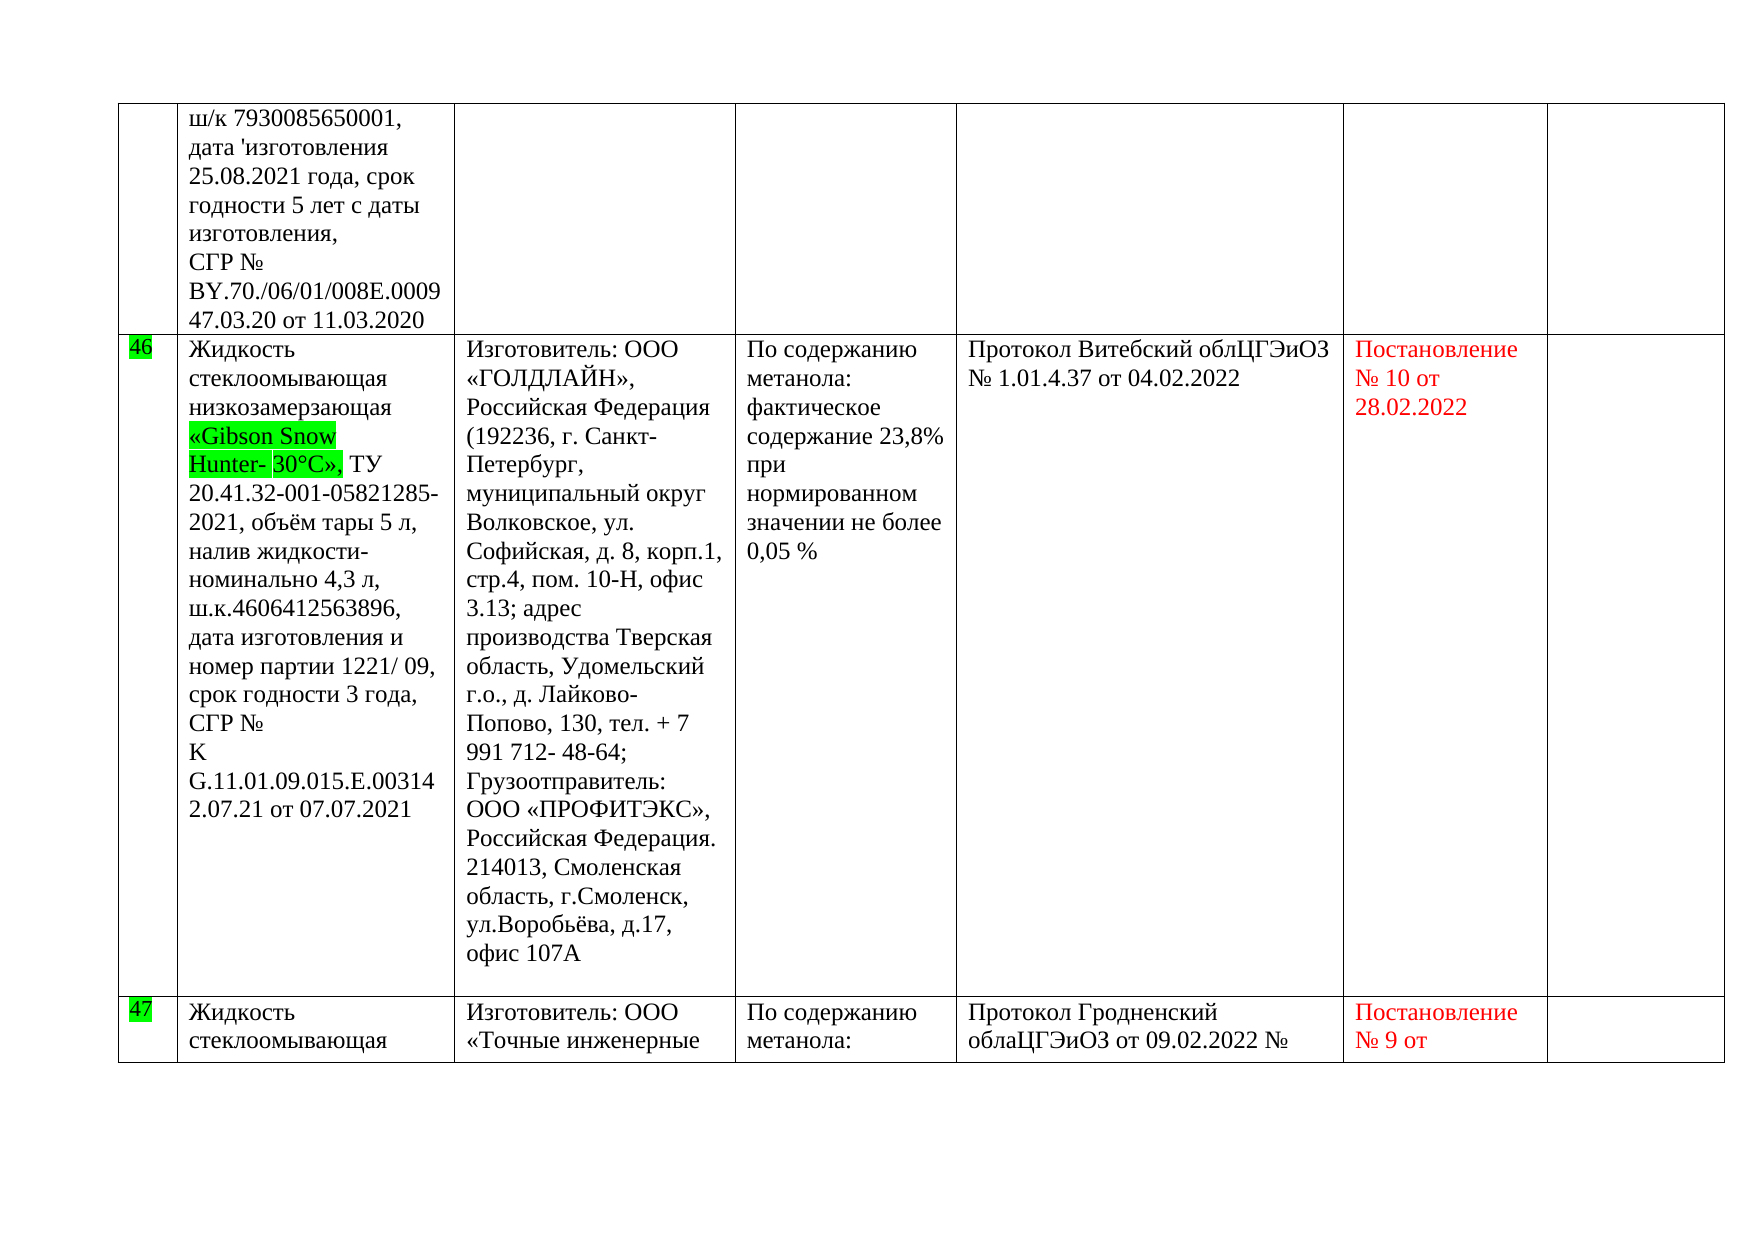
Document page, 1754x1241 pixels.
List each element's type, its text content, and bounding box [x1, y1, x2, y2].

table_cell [1344, 997, 1547, 1062]
table_cell Изготовитель: ООО «ГОЛДЛАЙН», Российская Федерация (192236, г. Санкт-Петербург, муниципальный округ Волковское, ул. Софийская, д. 8, корп.1, стр.4, пом. 10-Н, офис 3.13; адрес производства Тверская область, Удомельский г.о., д. Лайково-Попово, 130, тел. + 7 991 712- 48-64; Грузоотправитель: ООО «ПРОФИТЭКС», Российская Федерация. 214013, Смоленская область, г.Смоленск, ул.Воробьёва, д.17, офис 107А [455, 335, 735, 996]
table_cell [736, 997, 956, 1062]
table_cell [1548, 997, 1724, 1062]
table_cell 45 [119, 104, 177, 333]
table_cell 46 [119, 335, 177, 996]
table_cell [178, 997, 454, 1062]
table_cell Постановление № 10 от 28.02.2022 [1344, 335, 1547, 996]
table_cell [1548, 104, 1724, 333]
table_cell 47 [119, 997, 177, 1062]
table_cell Жидкость стеклоомывающая низкозамерзающая «Gibson Snow Hunter- 30°С», ТУ 20.41.32-001-05821285-2021, объём тары 5 л, налив жидкости- номинально 4,3 л, ш.к.4606412563896, дата изготовления и номер партии 1221/ 09, срок годности 3 года, СГР № KG.11.01.09.015.E.003142.07.21 от 07.07.2021 [178, 335, 454, 996]
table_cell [178, 104, 454, 333]
table_cell [1548, 335, 1724, 996]
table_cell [455, 104, 735, 333]
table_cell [957, 997, 1343, 1062]
table_cell По содержанию метанола: фактическое содержание 23,8% при нормированном значении не более 0,05 % [736, 335, 956, 996]
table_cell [957, 104, 1343, 333]
table_cell Протокол Витебский облЦГЭиОЗ № 1.01.4.37 от 04.02.2022 [957, 335, 1343, 996]
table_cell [455, 997, 735, 1062]
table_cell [736, 104, 956, 333]
table_cell [1344, 104, 1547, 333]
